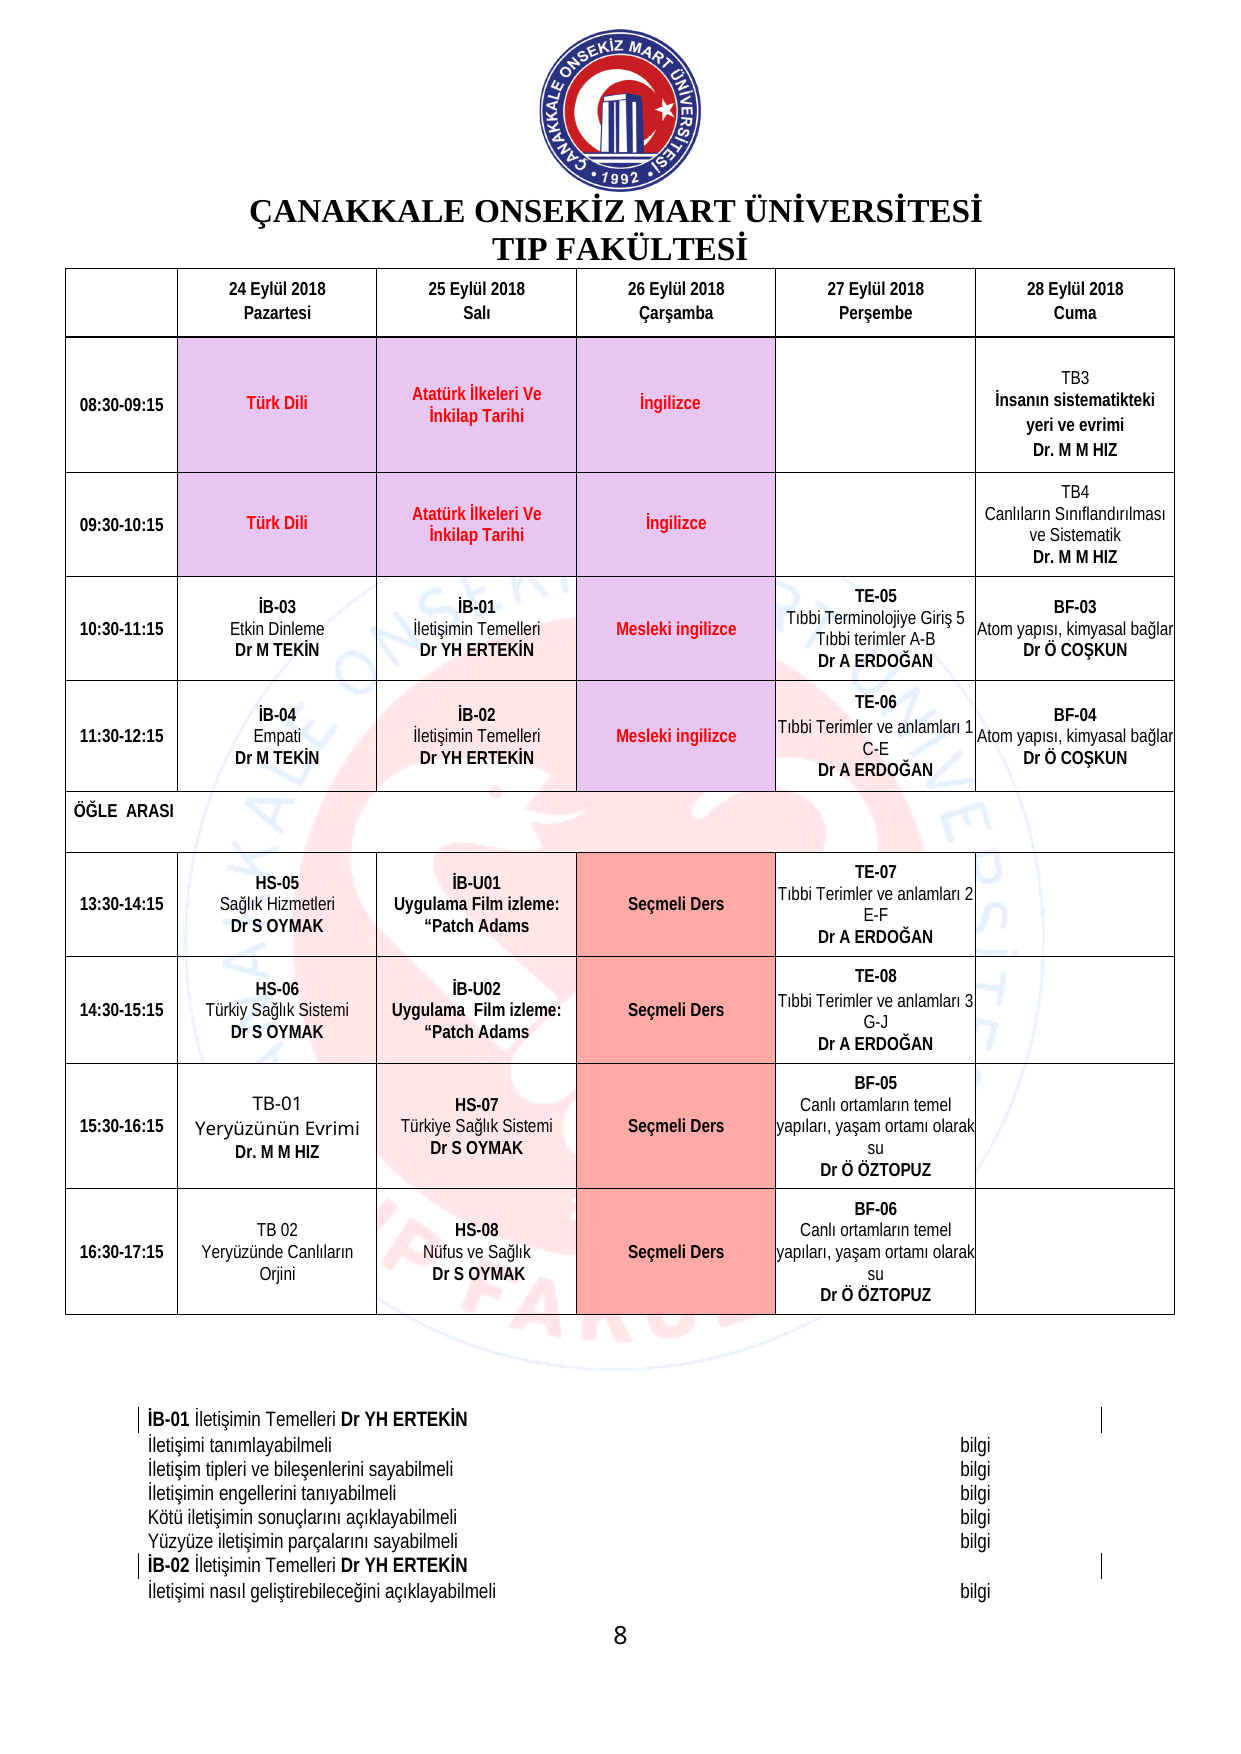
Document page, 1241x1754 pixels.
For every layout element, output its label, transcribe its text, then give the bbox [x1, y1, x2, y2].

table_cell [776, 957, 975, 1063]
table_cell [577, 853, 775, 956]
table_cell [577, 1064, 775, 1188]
picture [539, 29, 701, 192]
text İletişimi tanımlayabilmeli bilgi [148, 1433, 1092, 1457]
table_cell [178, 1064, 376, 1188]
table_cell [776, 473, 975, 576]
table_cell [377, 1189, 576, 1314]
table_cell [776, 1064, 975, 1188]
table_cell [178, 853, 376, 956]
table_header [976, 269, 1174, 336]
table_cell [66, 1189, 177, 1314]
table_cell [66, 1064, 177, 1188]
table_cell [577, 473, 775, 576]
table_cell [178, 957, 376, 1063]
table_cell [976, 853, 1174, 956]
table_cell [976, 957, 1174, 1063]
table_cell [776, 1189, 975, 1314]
text İletişim tipleri ve bileşenlerini sayabilmeli bilgi [148, 1457, 1092, 1481]
text Yüzyüze iletişimin parçalarını sayabilmeli bilgi [148, 1529, 1092, 1553]
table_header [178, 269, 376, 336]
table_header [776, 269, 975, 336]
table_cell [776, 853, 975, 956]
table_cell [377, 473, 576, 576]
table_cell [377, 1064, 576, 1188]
text Kötü iletişimin sonuçlarını açıklayabilmeli bilgi [148, 1505, 1092, 1529]
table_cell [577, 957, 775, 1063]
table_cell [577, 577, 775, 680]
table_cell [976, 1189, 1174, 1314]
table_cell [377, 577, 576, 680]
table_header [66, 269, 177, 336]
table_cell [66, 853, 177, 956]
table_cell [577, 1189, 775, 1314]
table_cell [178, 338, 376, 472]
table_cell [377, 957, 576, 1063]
text İB-02 İletişimin Temelleri Dr YH ERTEKİN [139, 1553, 1101, 1579]
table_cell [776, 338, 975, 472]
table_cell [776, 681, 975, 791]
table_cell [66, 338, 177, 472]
text İB-01 İletişimin Temelleri Dr YH ERTEKİN [139, 1407, 1101, 1433]
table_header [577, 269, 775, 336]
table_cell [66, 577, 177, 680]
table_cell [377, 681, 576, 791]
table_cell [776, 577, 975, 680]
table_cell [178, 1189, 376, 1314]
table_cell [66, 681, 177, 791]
text İletişimin engellerini tanıyabilmeli bilgi [148, 1481, 1092, 1505]
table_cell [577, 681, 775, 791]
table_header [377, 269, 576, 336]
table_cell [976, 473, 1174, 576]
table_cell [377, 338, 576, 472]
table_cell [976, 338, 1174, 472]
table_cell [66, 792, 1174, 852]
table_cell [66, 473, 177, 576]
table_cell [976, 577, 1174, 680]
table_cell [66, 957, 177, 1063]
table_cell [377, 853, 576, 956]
text İletişimi nasıl geliştirebileceğini açıklayabilmeli bilgi [148, 1579, 1092, 1603]
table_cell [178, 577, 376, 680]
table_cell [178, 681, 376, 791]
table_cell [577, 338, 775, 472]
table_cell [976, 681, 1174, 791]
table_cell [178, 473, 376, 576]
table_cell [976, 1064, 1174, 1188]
